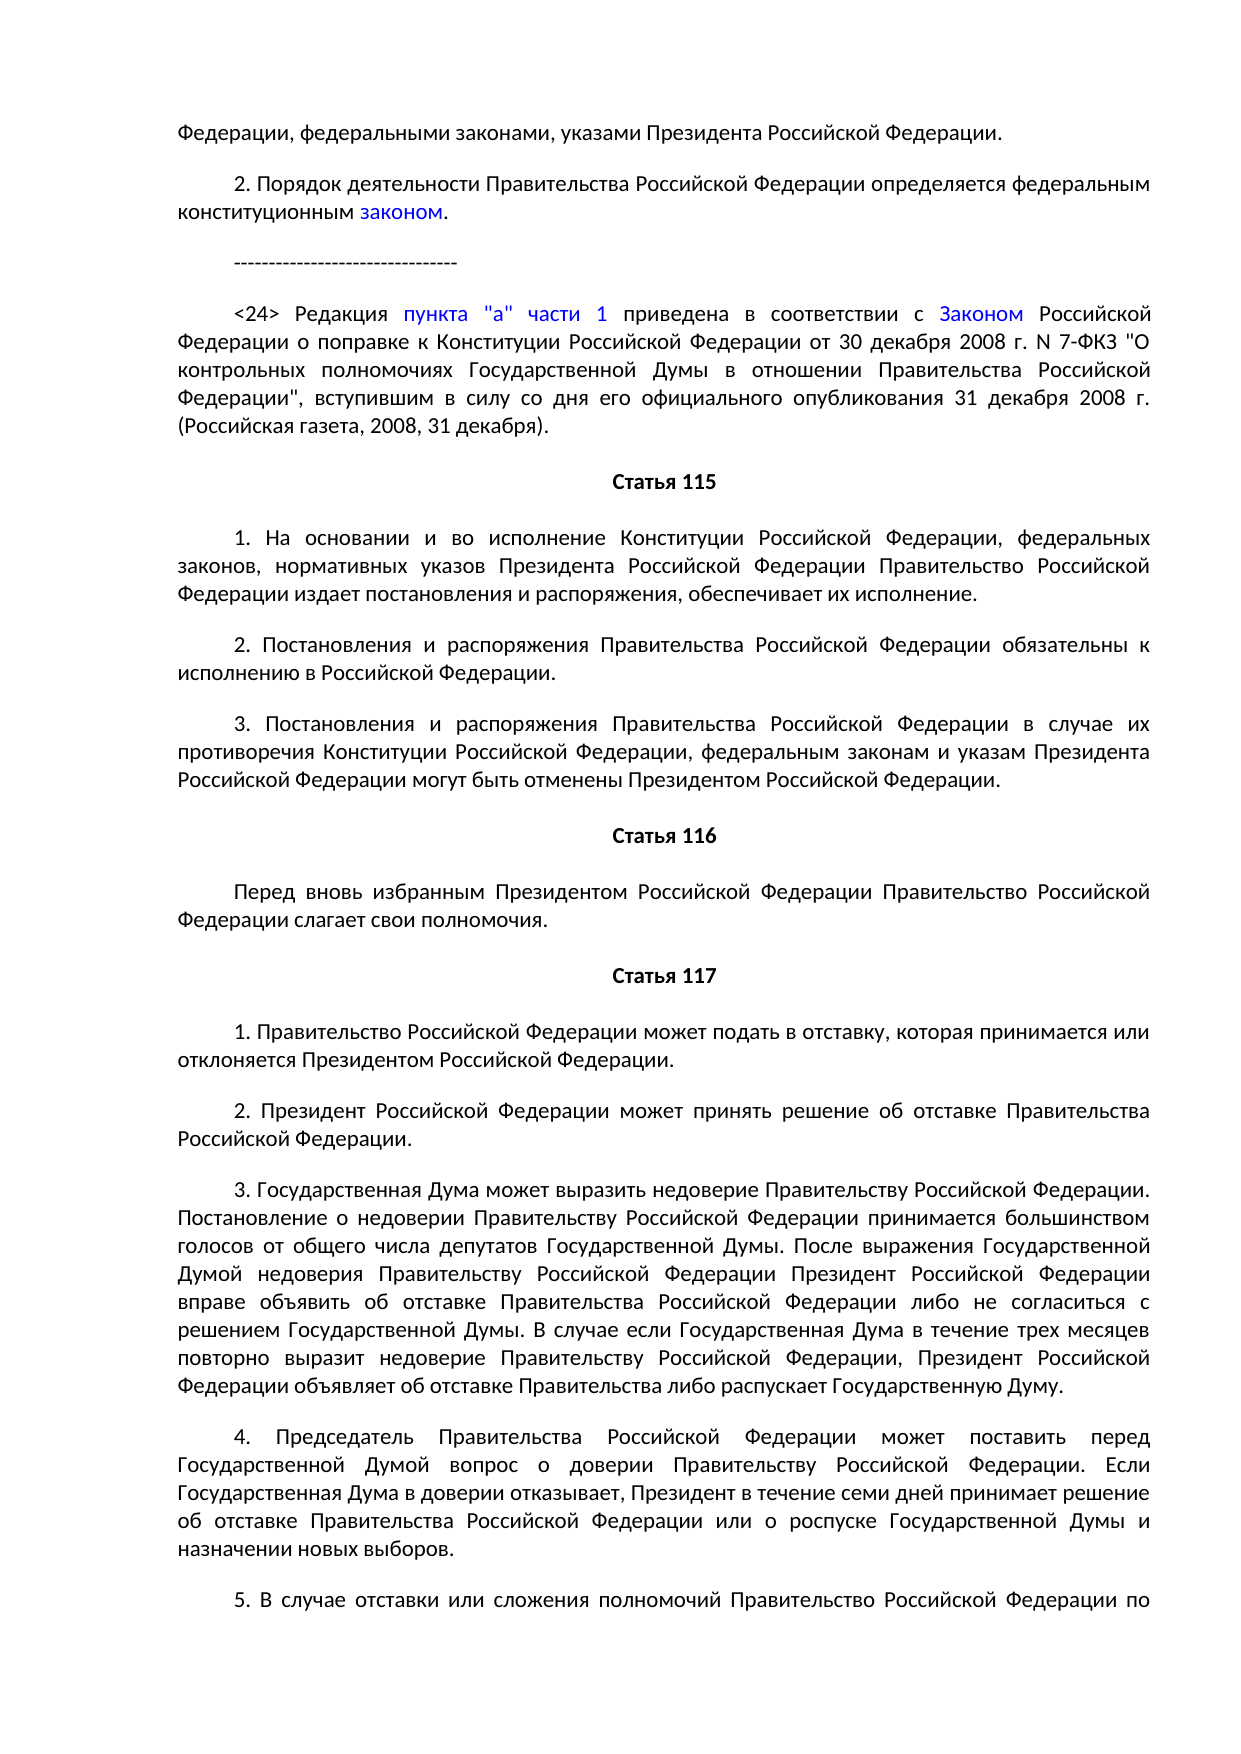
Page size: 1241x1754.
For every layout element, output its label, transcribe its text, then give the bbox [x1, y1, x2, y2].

text 2. Постановления и распоряжения Правительства Российской Федерации обязательны к исполнению в Российской Федерации. [177, 630, 1152, 686]
text 3. Государственная Дума может выразить недоверие Правительству Российской Федерации. Постановление о недоверии Правительству Российской Федерации принимается большинством голосов от общего числа депутатов Государственной Думы. После выражения Государственной Думой недоверия Правительству Российской Федерации Президент Российской Федерации вправе объявить об отставке Правительства Российской Федерации либо не согласиться с решением Государственной Думы. В случае если Государственная Дума в течение трех месяцев повторно выразит недоверие Правительству Российской Федерации, Президент Российской Федерации объявляет об отставке Правительства либо распускает Государственную Думу. [177, 1175, 1152, 1399]
text 2. Президент Российской Федерации может принять решение об отставке Правительства Российской Федерации. [177, 1096, 1152, 1152]
title Статья 116 [177, 821, 1152, 849]
text 2. Порядок деятельности Правительства Российской Федерации определяется федеральным конституционным законом. [177, 169, 1152, 225]
text Перед вновь избранным Президентом Российской Федерации Правительство Российской Федерации слагает свои полномочия. [177, 877, 1152, 933]
title Статья 117 [177, 961, 1152, 989]
text -------------------------------- [177, 248, 1152, 276]
text 1. Правительство Российской Федерации может подать в отставку, которая принимается или отклоняется Президентом Российской Федерации. [177, 1017, 1152, 1073]
text 4. Председатель Правительства Российской Федерации может поставить перед Государственной Думой вопрос о доверии Правительству Российской Федерации. Если Государственная Дума в доверии отказывает, Президент в течение семи дней принимает решение об отставке Правительства Российской Федерации или о роспуске Государственной Думы и назначении новых выборов. [177, 1422, 1152, 1562]
text <24> Редакция пункта "а" части 1 приведена в соответствии с Законом Российской Федерации о поправке к Конституции Российской Федерации от 30 декабря 2008 г. N 7-ФКЗ "О контрольных полномочиях Государственной Думы в отношении Правительства Российской Федерации", вступившим в силу со дня его официального опубликования 31 декабря 2008 г. (Российская газета, 2008, 31 декабря). [177, 299, 1152, 439]
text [177, 118, 1152, 146]
text 3. Постановления и распоряжения Правительства Российской Федерации в случае их противоречия Конституции Российской Федерации, федеральным законам и указам Президента Российской Федерации могут быть отменены Президентом Российской Федерации. [177, 709, 1152, 793]
title Статья 115 [177, 467, 1152, 495]
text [177, 1585, 1152, 1613]
text 1. На основании и во исполнение Конституции Российской Федерации, федеральных законов, нормативных указов Президента Российской Федерации Правительство Российской Федерации издает постановления и распоряжения, обеспечивает их исполнение. [177, 523, 1152, 607]
